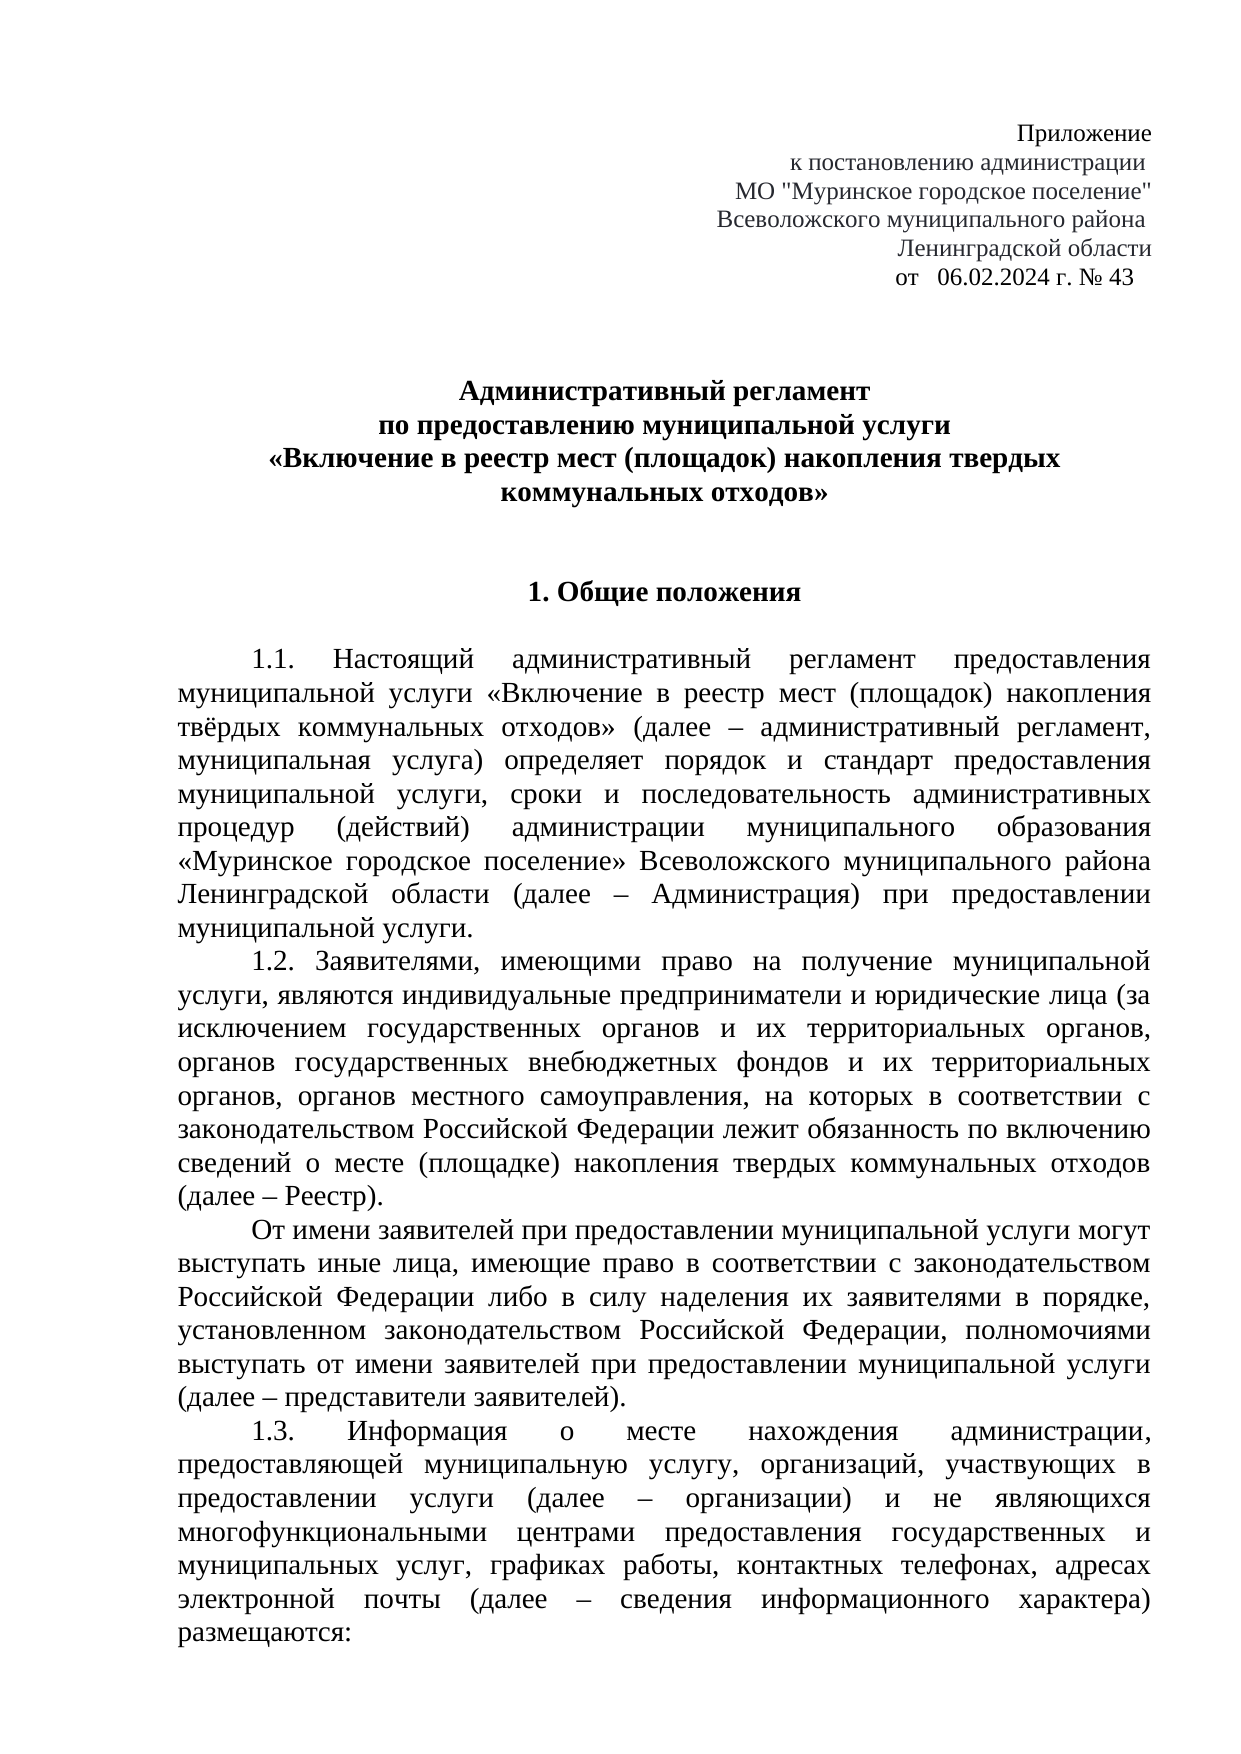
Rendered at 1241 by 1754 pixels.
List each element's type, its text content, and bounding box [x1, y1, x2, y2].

text от 06.02.2024 г. № 43 [177, 262, 1152, 291]
text Приложение [177, 118, 1152, 147]
text 1.1. Настоящий административный регламент предоставления муниципальной услуги «Включение в реестр мест (площадок) накопления твёрдых коммунальных отходов» (далее – административный регламент, муниципальная услуга) определяет порядок и стандарт предоставления муниципальной услуги, сроки и последовательность административных процедур (действий) администрации муниципального образования «Муринское городское поселение» Всеволожского муниципального района Ленинградской области (далее – Администрация) при предоставлении муниципальной услуги. [177, 642, 1152, 943]
text 1.2. Заявителями, имеющими право на получение муниципальной услуги, являются индивидуальные предприниматели и юридические лица (за исключением государственных органов и их территориальных органов, органов государственных внебюджетных фондов и их территориальных органов, органов местного самоуправления, на которых в соответствии с законодательством Российской Федерации лежит обязанность по включению сведений о месте (площадке) накопления твердых коммунальных отходов (далее – Реестр). [177, 943, 1152, 1212]
text От имени заявителей при предоставлении муниципальной услуги могут выступать иные лица, имеющие право в соответствии с законодательством Российской Федерации либо в силу наделения их заявителями в порядке, установленном законодательством Российской Федерации, полномочиями выступать от имени заявителей при предоставлении муниципальной услуги (далее – представители заявителей). [177, 1212, 1152, 1413]
text «Включение в реестр мест (площадок) накопления твердых коммунальных отходов» [177, 440, 1152, 507]
text 1.3. Информация о месте нахождения администрации, предоставляющей муниципальную услугу, организаций, участвующих в предоставлении услуги (далее – организации) и не являющихся многофункциональными центрами предоставления государственных и муниципальных услуг, графиках работы, контактных телефонах, адресах электронной почты (далее – сведения информационного характера) размещаются: [177, 1413, 1152, 1648]
text к постановлению администрации МО "Муринское городское поселение" Всеволожского муниципального района Ленинградской области [177, 147, 1152, 262]
text Административный регламент [177, 373, 1152, 407]
text по предоставлению муниципальной услуги [177, 407, 1152, 440]
text 1. Общие положения [177, 574, 1152, 608]
